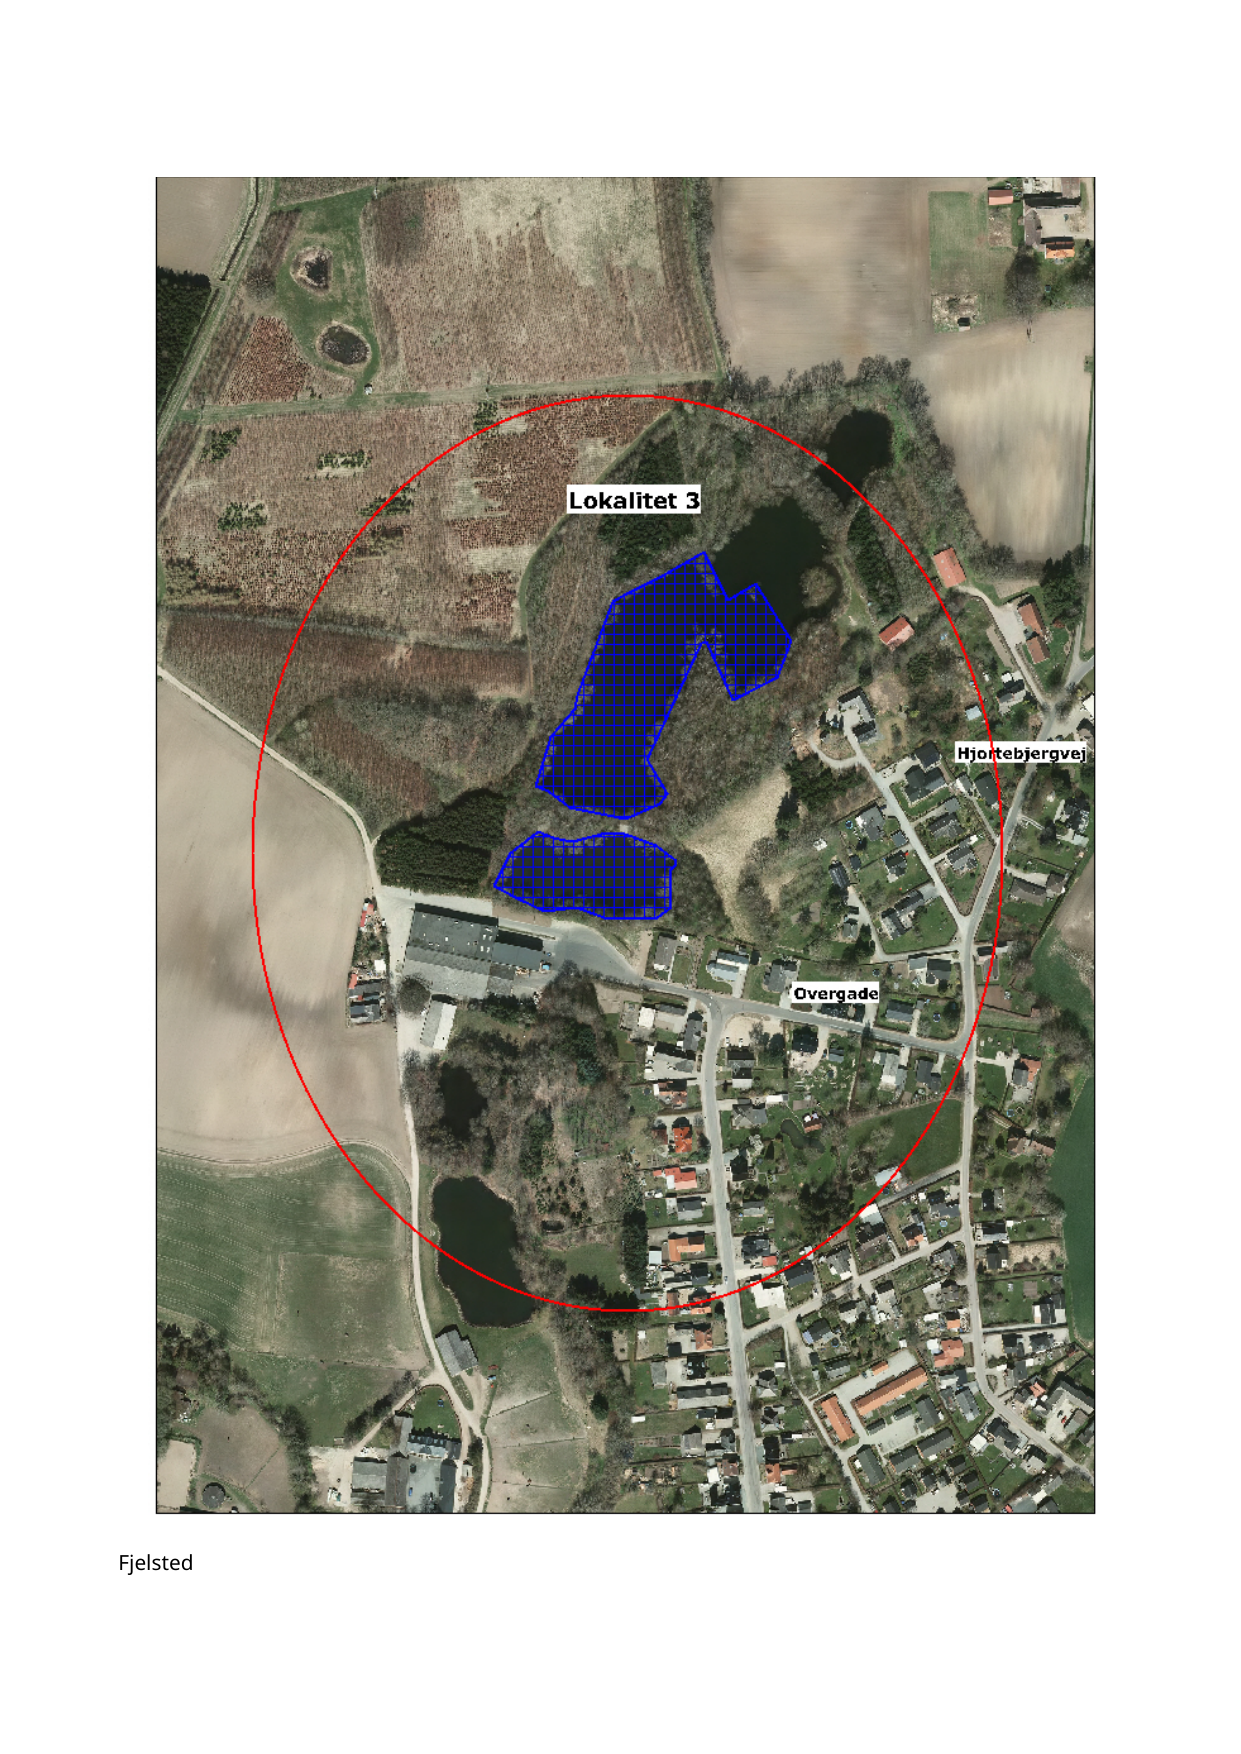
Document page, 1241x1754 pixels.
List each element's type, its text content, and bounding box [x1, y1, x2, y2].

picture [118, 177, 1122, 1523]
text Fjelsted [118, 1548, 1122, 1576]
